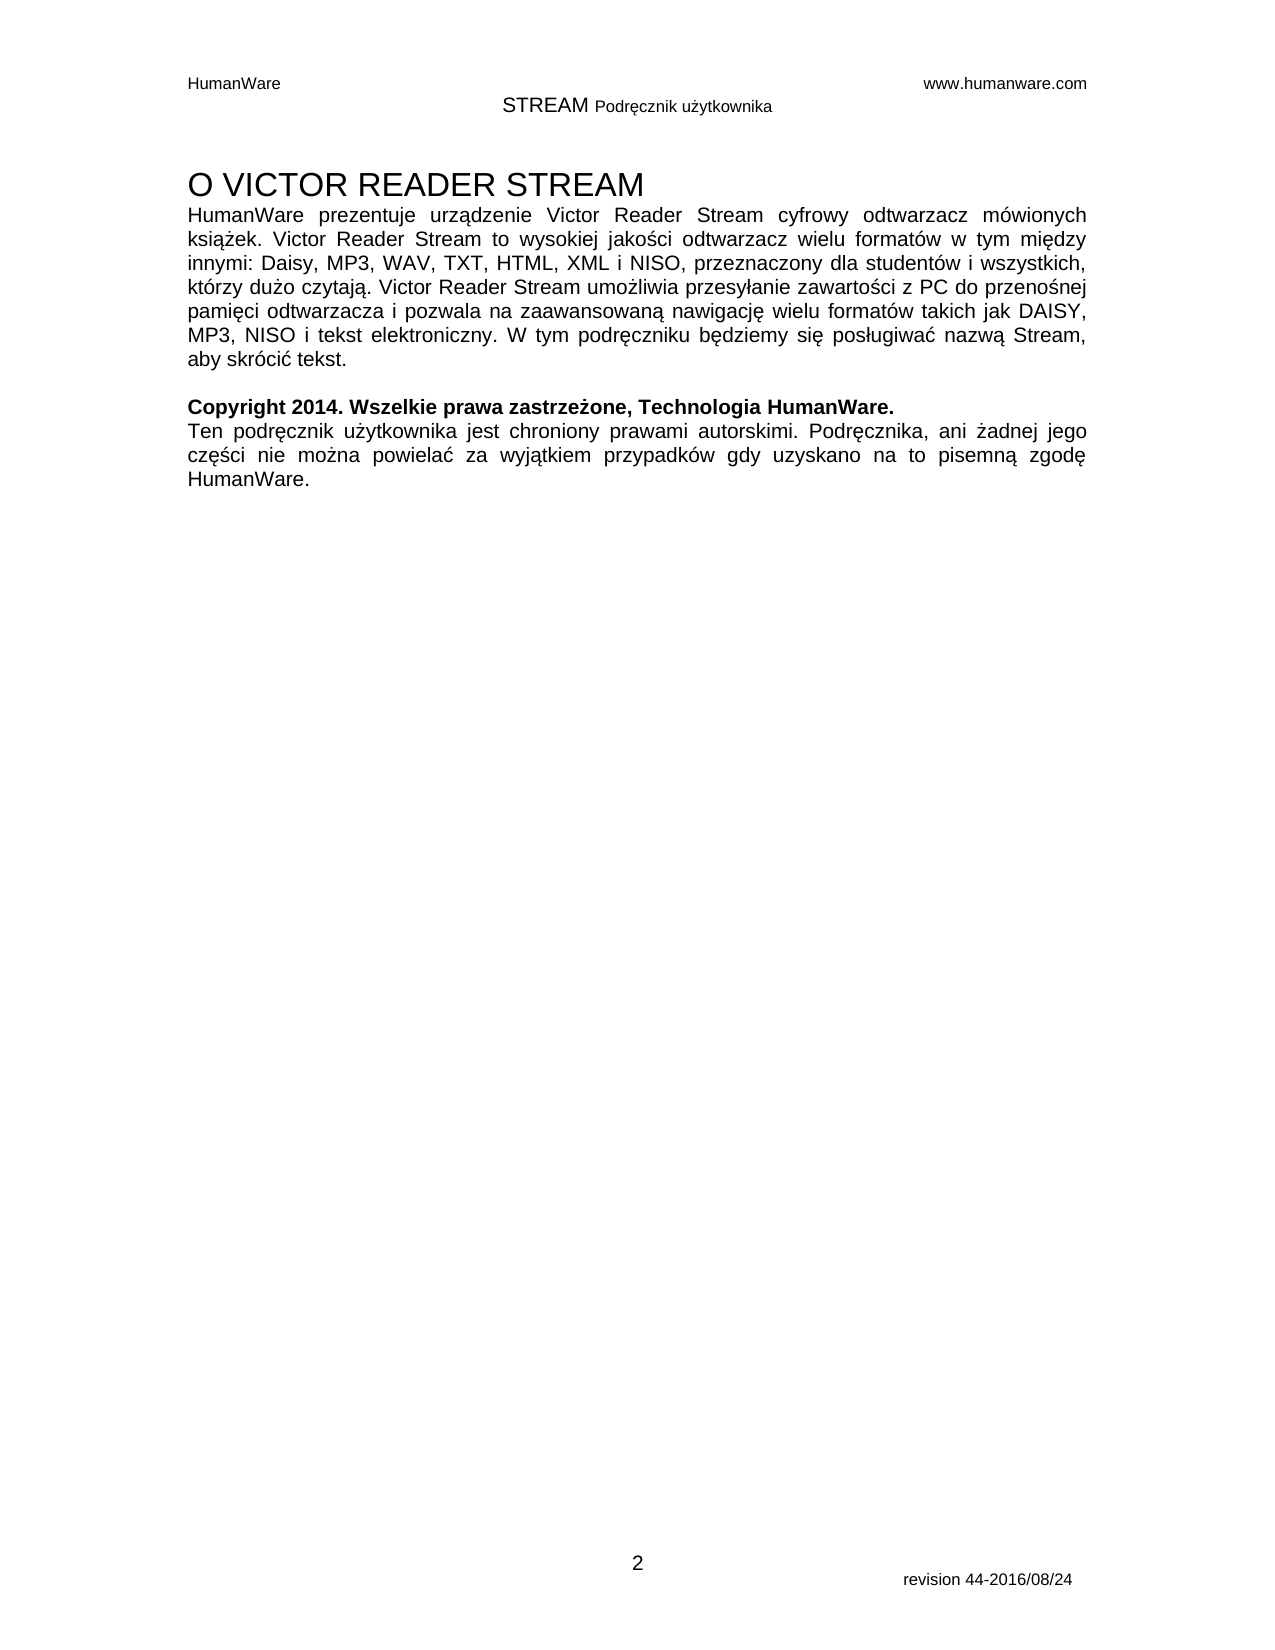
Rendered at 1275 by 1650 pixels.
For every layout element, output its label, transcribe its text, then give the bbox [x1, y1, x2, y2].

text O VICTOR READER STREAM [187, 165, 1088, 203]
text HumanWare prezentuje urządzenie Victor Reader Stream cyfrowy odtwarzacz mówionych książek. Victor Reader Stream to wysokiej jakości odtwarzacz wielu formatów w tym między innymi: Daisy, MP3, WAV, TXT, HTML, XML i NISO, przeznaczony dla studentów i wszystkich, którzy dużo czytają. Victor Reader Stream umożliwia przesyłanie zawartości z PC do przenośnej pamięci odtwarzacza i pozwala na zaawansowaną nawigację wielu formatów takich jak DAISY, MP3, NISO i tekst elektroniczny. W tym podręczniku będziemy się posługiwać nazwą Stream, aby skrócić tekst. [187, 203, 1088, 371]
text Copyright 2014. Wszelkie prawa zastrzeżone, Technologia HumanWare. [187, 395, 1088, 419]
text Ten podręcznik użytkownika jest chroniony prawami autorskimi. Podręcznika, ani żadnej jego części nie można powielać za wyjątkiem przypadków gdy uzyskano na to pisemną zgodę HumanWare. [187, 419, 1088, 491]
